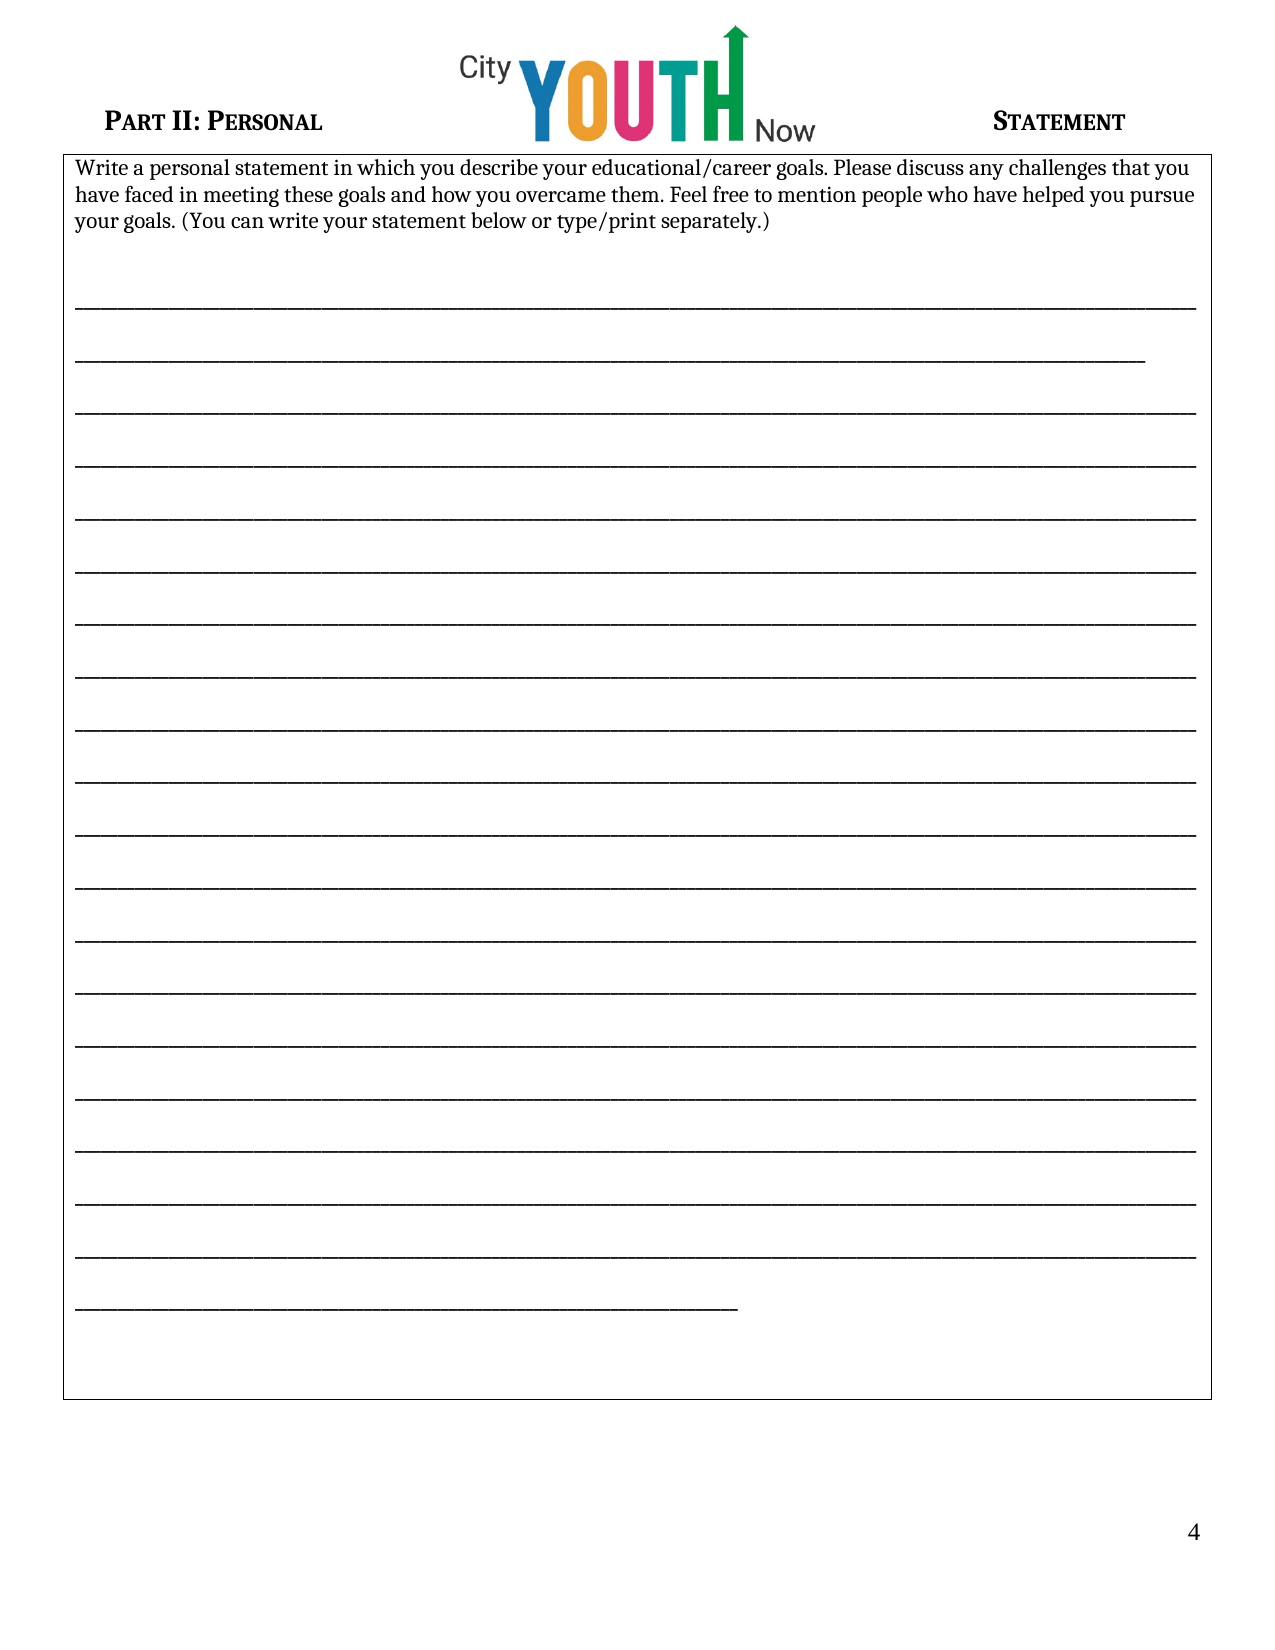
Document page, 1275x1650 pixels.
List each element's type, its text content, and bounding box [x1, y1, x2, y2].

text Part II: Personal Statement [75, 104, 368, 137]
table_header Write a personal statement in which you describe your educational/career goals. Please discuss any challenges that you have faced in meeting these goals and how you overcame them. Feel free to mention people who have helped you pursue your goals. (You can write your statement below or type/print separately.) __________________________________________________________________________________________________________________________________________________________________________________________________________________________________________________________________ __________________________________________________________________________________________________________________________________________________________________________________________________________________________________________________________________________________________________________________________________________________________________________________________________________________________________________________________________________________________________________________________________________________________________________________________________________________________________________________________________________________________________________________________________________________________________________________________________________________________________________________________________________________________________________________________________________________________________________________________________________________________________________________________________________________________________________________________________________________________________________________________________________________________________________________________________________________________________________________________________________________________________________________________________________________________________________________________________________________________________________________________________________________________________________________________________________________________________________________________________________________________________________________________________________________________________________________________________________________________________________________________________________________________________________________________________________________________________________________________________________________________________________________________________________________________________________________________________________________________________________________________________________________________________________________________________________________________________________________________________________________________________________________________________________________ [64, 155, 1211, 1399]
text Part II: Personal Statement [901, 104, 1200, 137]
picture [368, 14, 901, 152]
